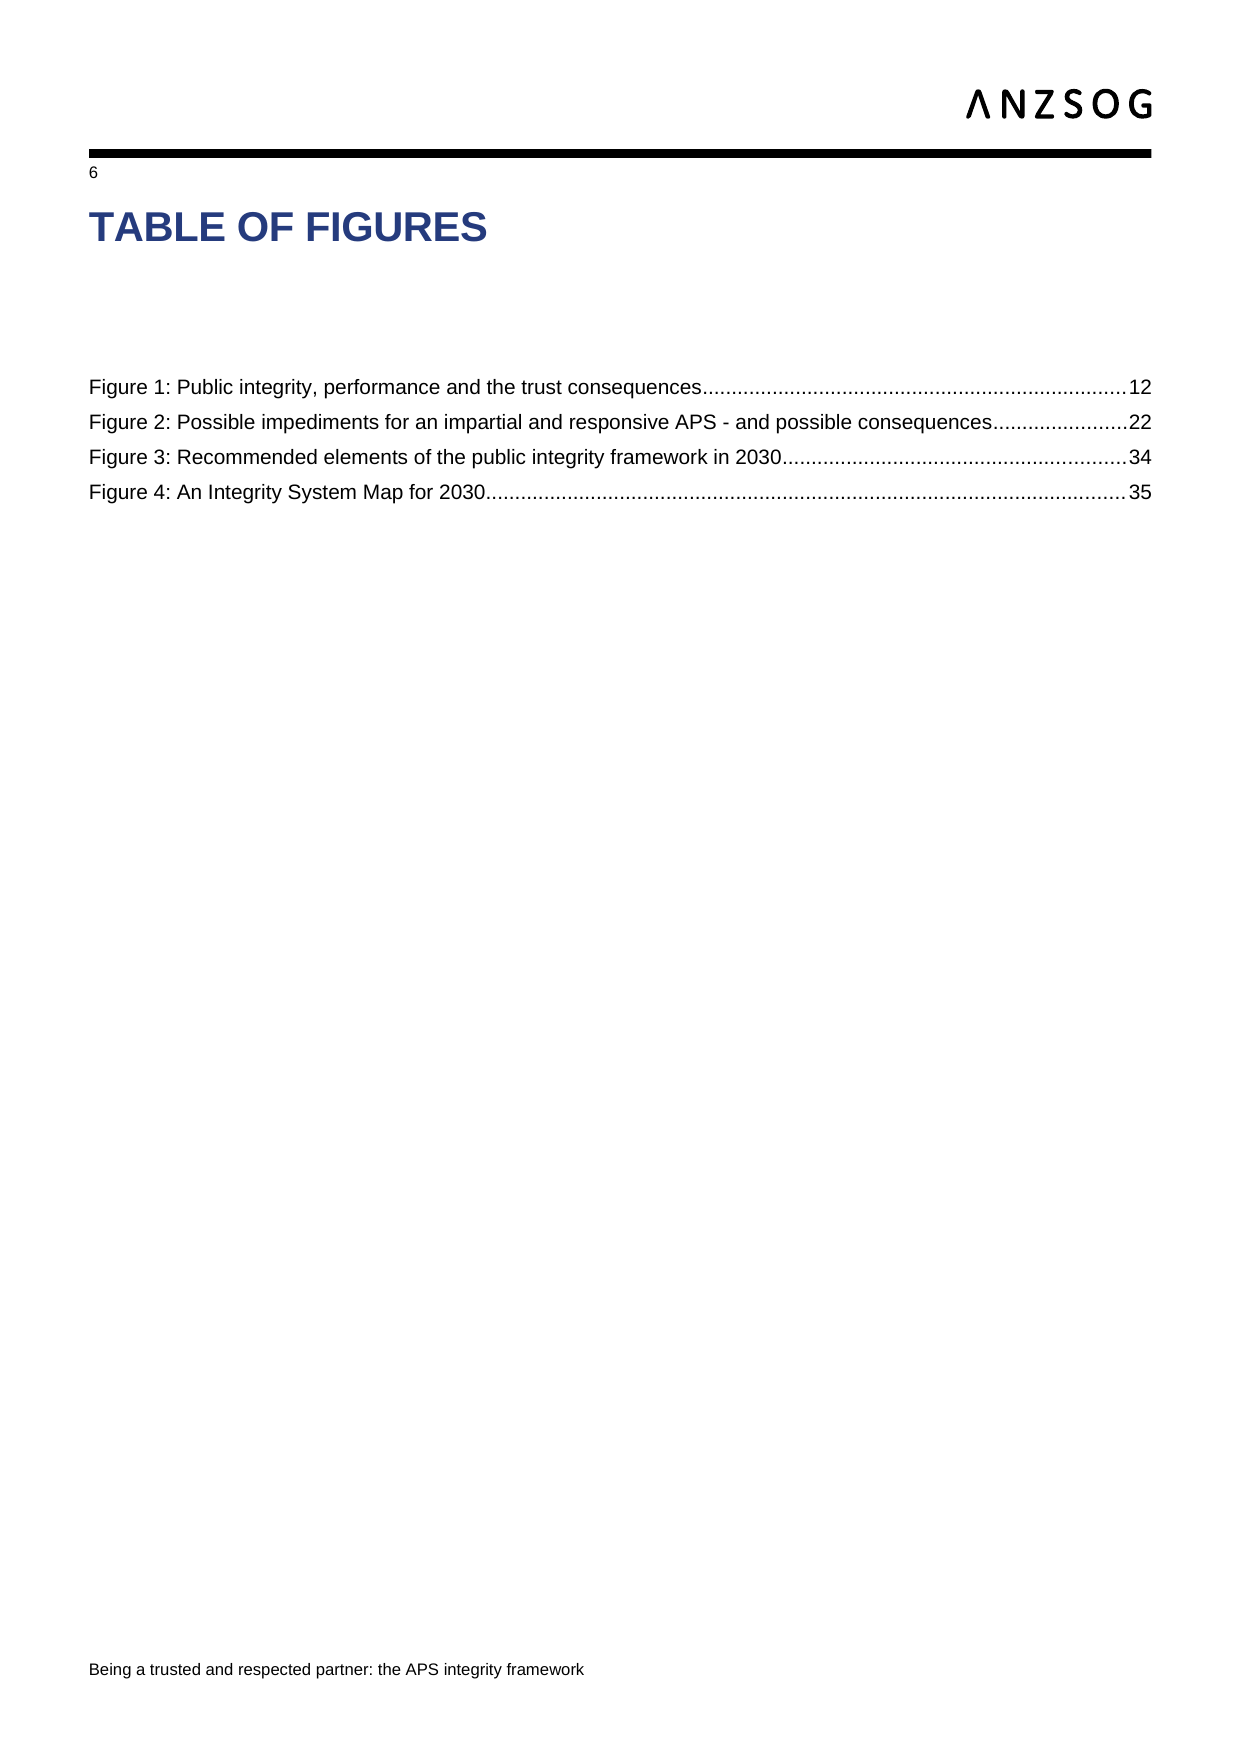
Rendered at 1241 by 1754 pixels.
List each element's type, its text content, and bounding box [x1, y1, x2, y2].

text Figure 1: Public integrity, performance and the trust consequences 12 [89, 375, 1152, 399]
text Figure 4: An Integrity System Map for 2030 35 [89, 480, 1152, 504]
text Figure 2: Possible impediments for an impartial and responsive APS - and possible consequences 22 [89, 410, 1152, 434]
text Figure 3: Recommended elements of the public integrity framework in 2030 34 [89, 445, 1152, 469]
subtitle Table of Figures [89, 207, 1152, 250]
